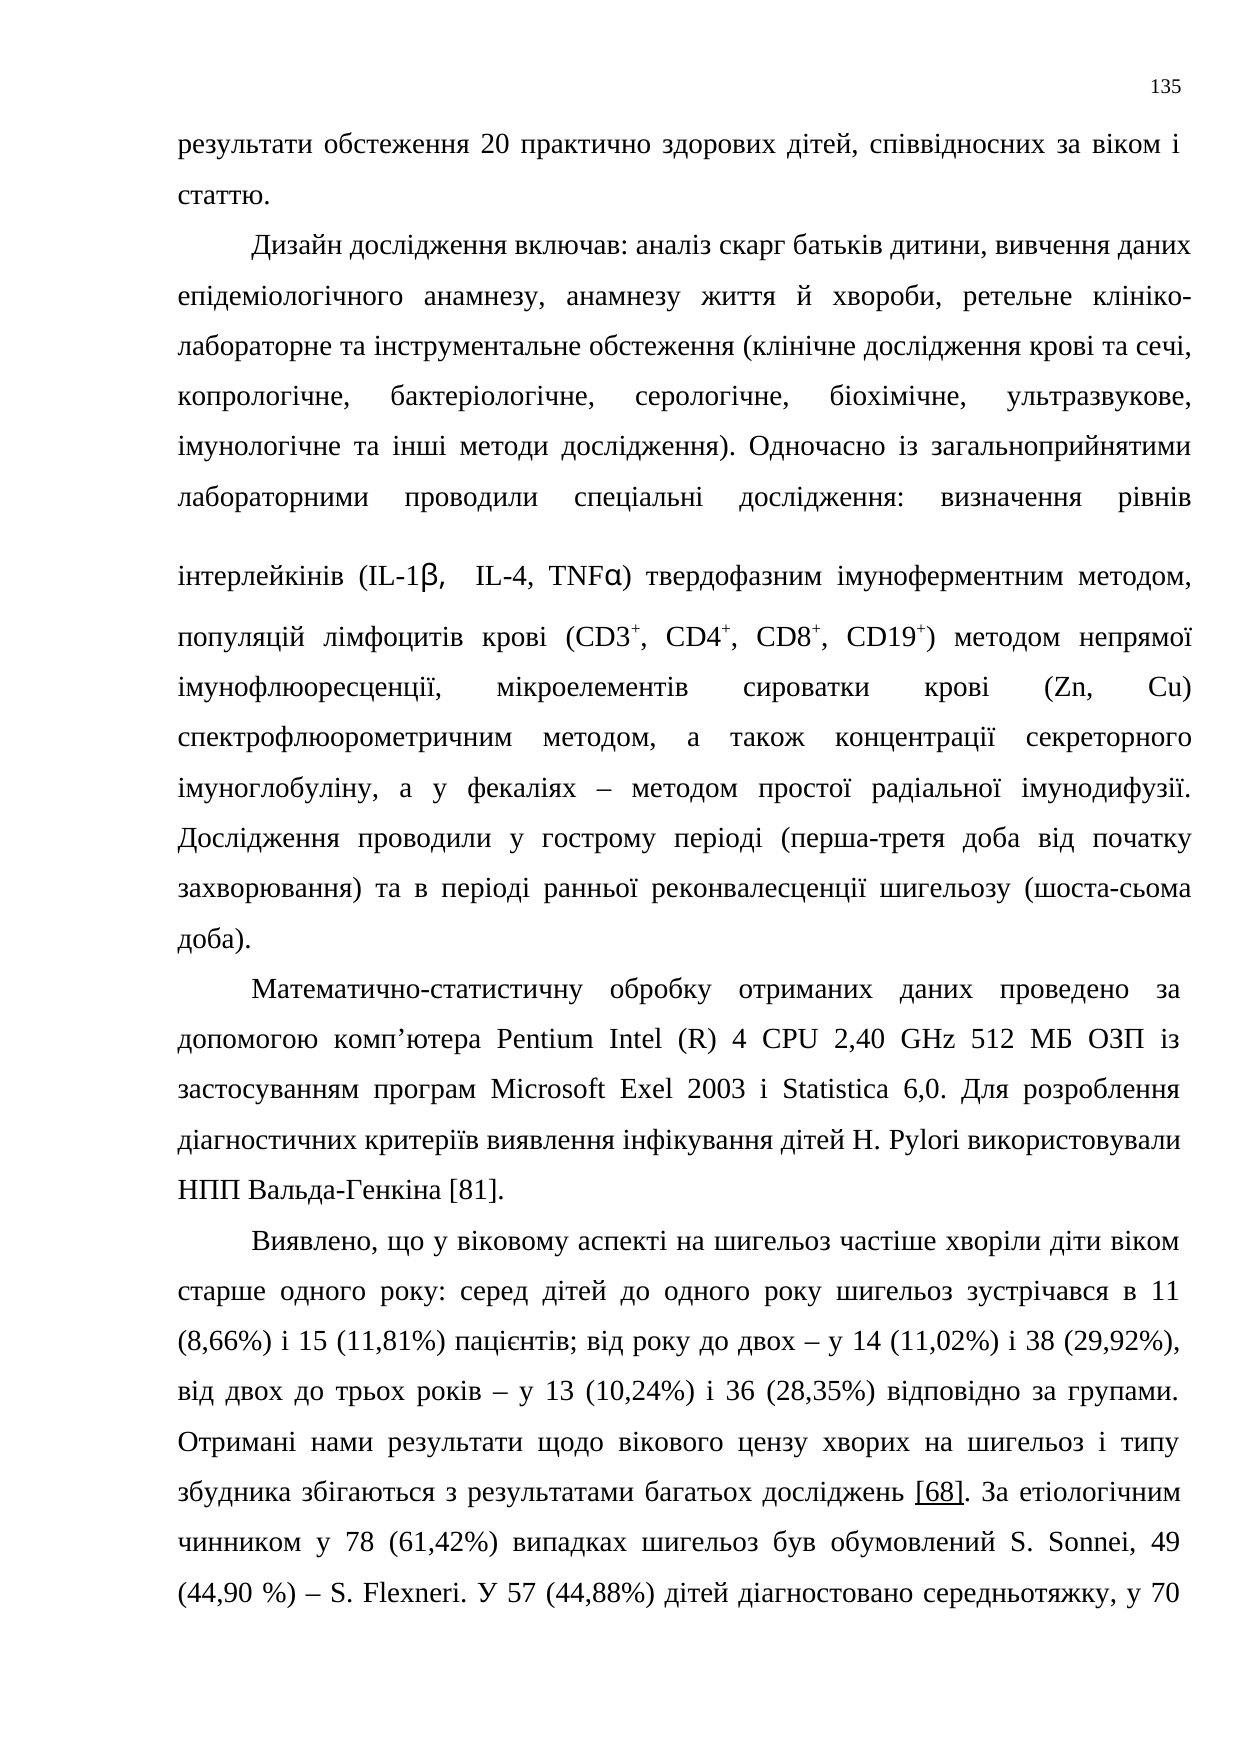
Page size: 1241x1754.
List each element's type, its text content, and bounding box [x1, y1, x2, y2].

text Математично-статистичну обробку отриманих даних проведено за допомогою комп’ютера Pentium Intel (R) 4 CPU 2,40 GHz 512 МБ ОЗП із застосуванням програм Microsoft Exel 2003 і Statistica 6,0. Для розроблення діагностичних критеріїв виявлення інфікування дітей H. Pylori використовували НПП Вальда-Генкіна [81]. [177, 971, 1181, 1206]
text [177, 127, 1181, 211]
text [177, 1223, 1181, 1608]
text Дизайн дослідження включав: аналіз скарг батьків дитини, вивчення даних епідеміологічного анамнезу, анамнезу життя й хвороби, ретельне клініко-лабораторне та інструментальне обстеження (клінічне дослідження крові та сечі, копрологічне, бактеріологічне, серологічне, біохімічне, ультразвукове, імунологічне та інші методи дослідження). Одночасно із загальноприйнятими лабораторними проводили спеціальні дослідження: визначення рівнів інтерлейкінів (IL-1β, IL-4, TNFα) твердофазним імуноферментним методом, популяцій лімфоцитів крові (CD3+, CD4+, CD8+, CD19+) методом непрямої імунофлюоресценції, мікроелементів сироватки крові (Zn, Сu) спектрофлюорометричним методом, а також концентрації секреторного імуноглобуліну, а у фекаліях – методом простої радіальної імунодифузії. Дослідження проводили у гострому періоді (перша-третя доба від початку захворювання) та в періоді ранньої реконвалесценції шигельозу (шоста-сьома доба). [177, 227, 1192, 954]
